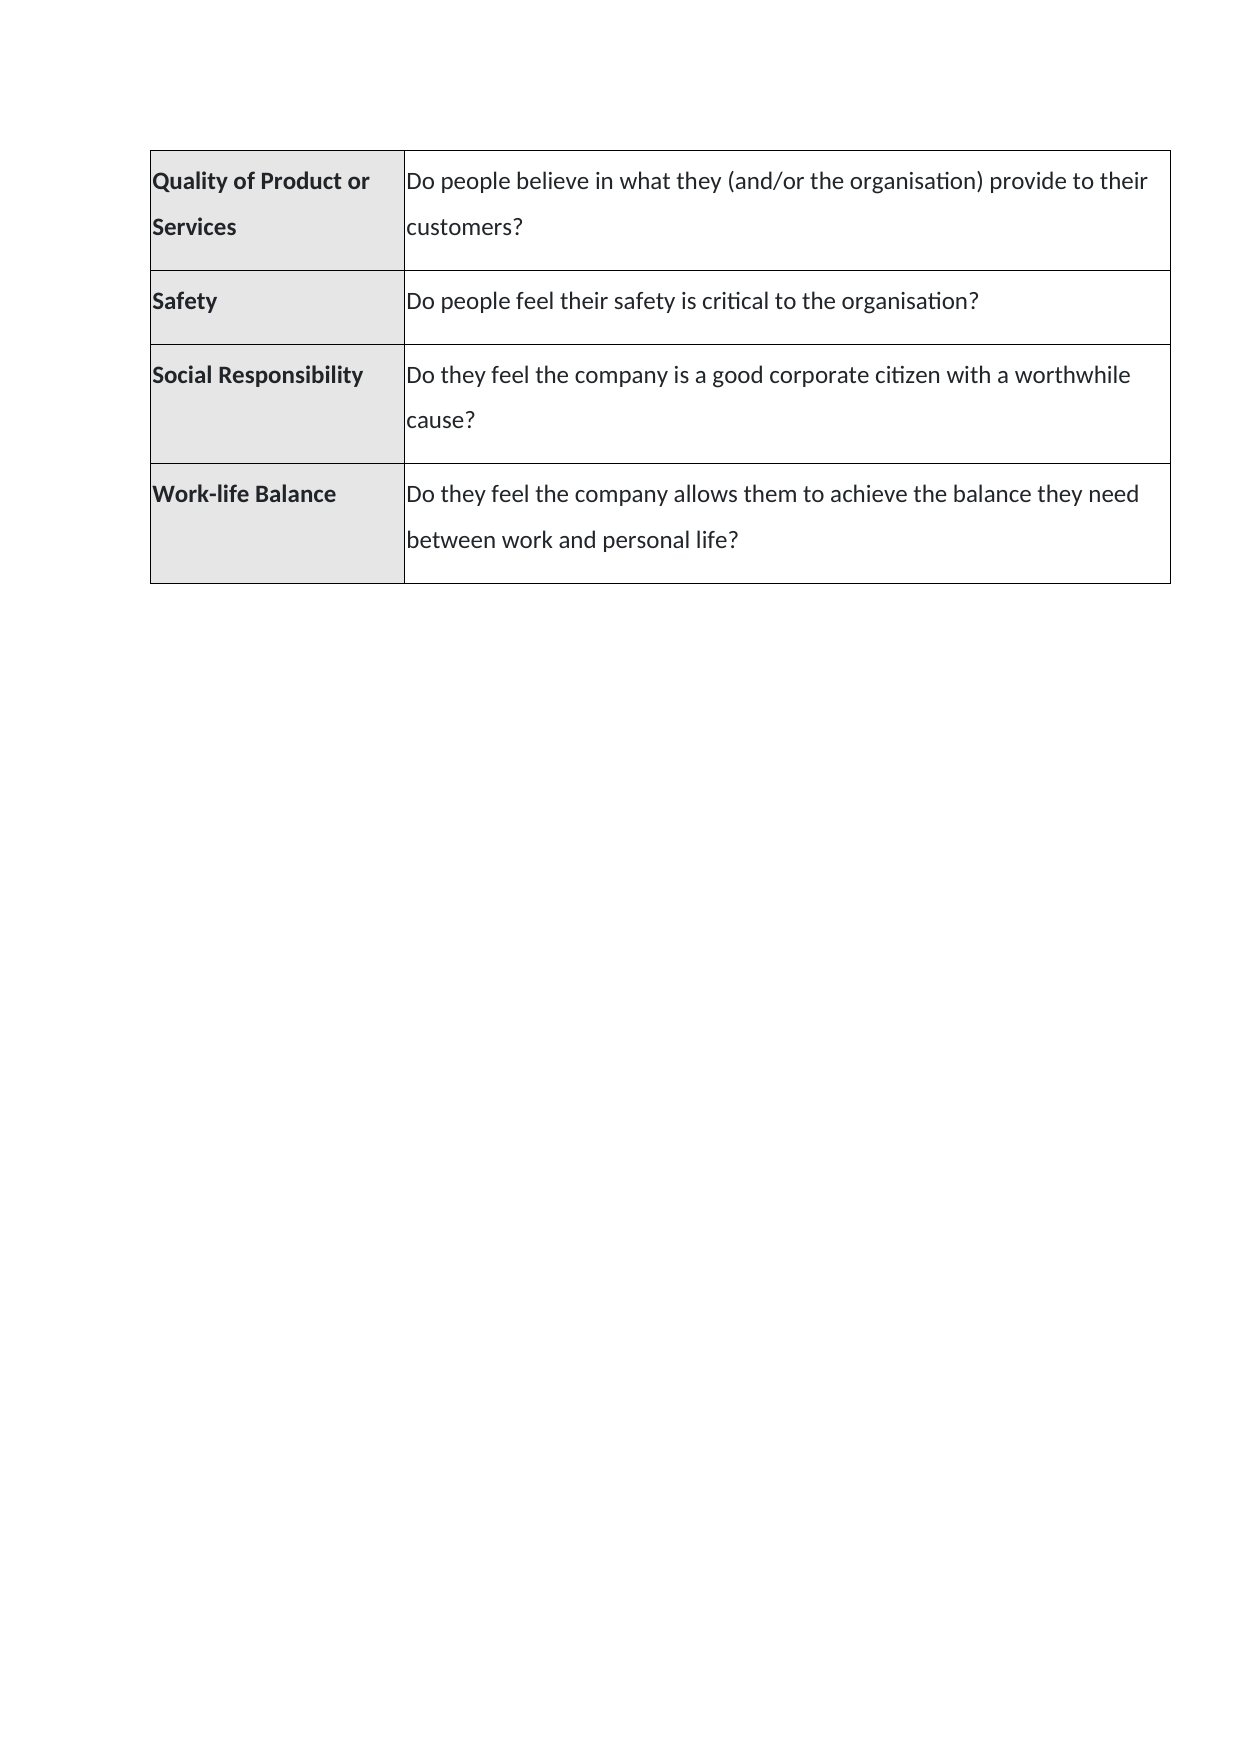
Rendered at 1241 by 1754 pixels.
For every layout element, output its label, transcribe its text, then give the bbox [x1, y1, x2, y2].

table_cell Do they feel the company allows them to achieve the balance they need between work and personal life? [405, 464, 1170, 583]
table_cell Do people feel their safety is critical to the organisation? [405, 271, 1170, 344]
table_cell Do they feel the company is a good corporate citizen with a worthwhile cause? [405, 345, 1170, 463]
table_cell Work-life Balance [151, 464, 404, 583]
table_cell Safety [151, 271, 404, 344]
table_cell Do people believe in what they (and/or the organisation) provide to their customers? [405, 151, 1170, 270]
table_cell Social Responsibility [151, 345, 404, 463]
table_cell Quality of Product or Services [151, 151, 404, 270]
